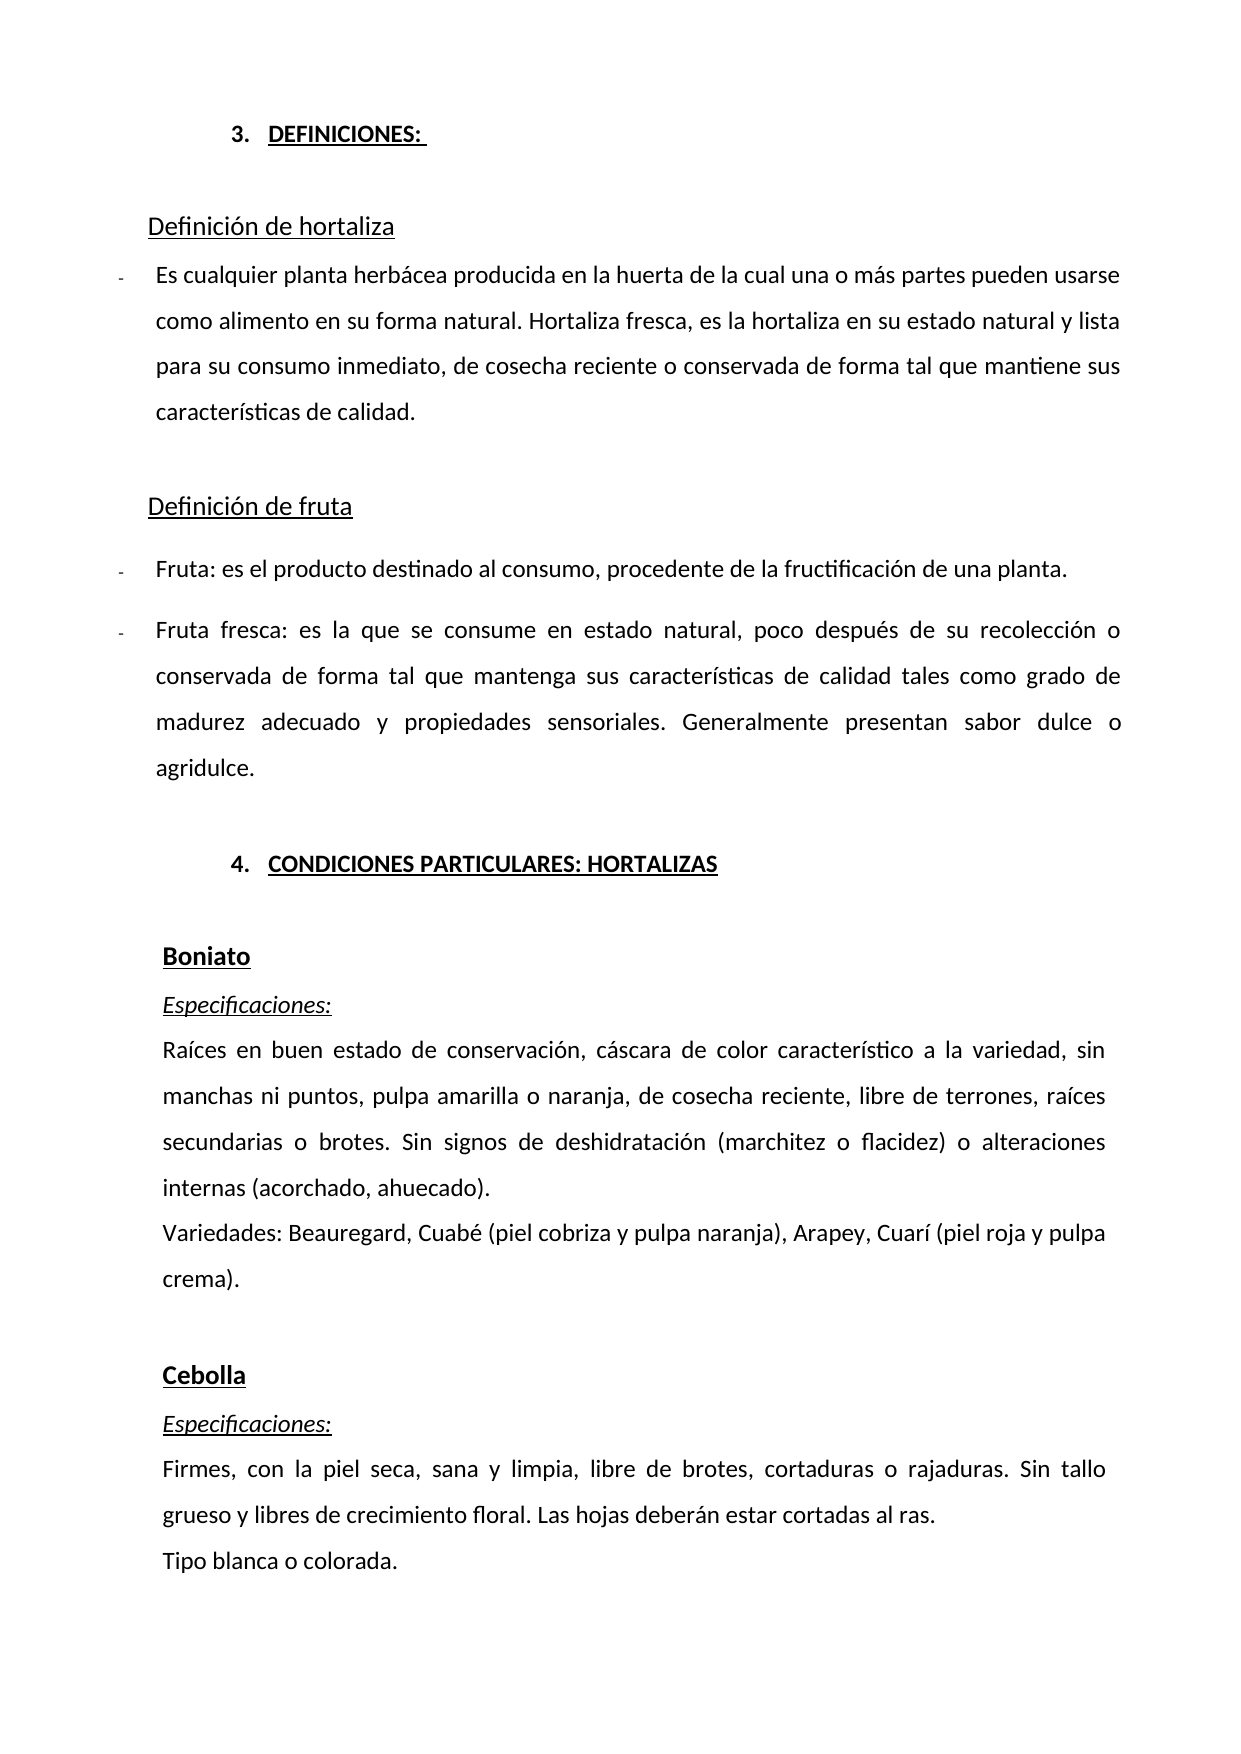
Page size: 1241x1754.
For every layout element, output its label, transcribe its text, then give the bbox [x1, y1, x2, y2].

text Especificaciones: [162, 1408, 1107, 1438]
list Fruta: es el producto destinado al consumo, procedente de la fructificación de una planta. [118, 553, 1123, 584]
text Tipo blanca o colorada. [162, 1545, 1107, 1576]
text Variedades: Beauregard, Cuabé (piel cobriza y pulpa naranja), Arapey, Cuarí (piel roja y pulpa crema). [162, 1217, 1107, 1294]
text Definición de fruta [148, 489, 1107, 522]
list Fruta fresca: es la que se consume en estado natural, poco después de su recolección o conservada de forma tal que mantenga sus características de calidad tales como grado de madurez adecuado y propiedades sensoriales. Generalmente presentan sabor dulce o agridulce. [118, 614, 1123, 783]
list DEFINICIONES: [231, 118, 1107, 149]
text Definición de hortaliza [148, 209, 1107, 243]
list Es cualquier planta herbácea producida en la huerta de la cual una o más partes pueden usarse como alimento en su forma natural. Hortaliza fresca, es la hortaliza en su estado natural y lista para su consumo inmediato, de cosecha reciente o conservada de forma tal que mantiene sus características de calidad. [118, 259, 1122, 427]
text Cebolla [162, 1358, 1122, 1391]
list CONDICIONES PARTICULARES: HORTALIZAS [231, 848, 1107, 878]
text Raíces en buen estado de conservación, cáscara de color característico a la variedad, sin manchas ni puntos, pulpa amarilla o naranja, de cosecha reciente, libre de terrones, raíces secundarias o brotes. Sin signos de deshidratación (marchitez o flacidez) o alteraciones internas (acorchado, ahuecado). [162, 1034, 1107, 1202]
text Especificaciones: [162, 989, 1107, 1019]
text Boniato [162, 939, 1122, 972]
text Firmes, con la piel seca, sana y limpia, libre de brotes, cortaduras o rajaduras. Sin tallo grueso y libres de crecimiento floral. Las hojas deberán estar cortadas al ras. [162, 1454, 1107, 1530]
